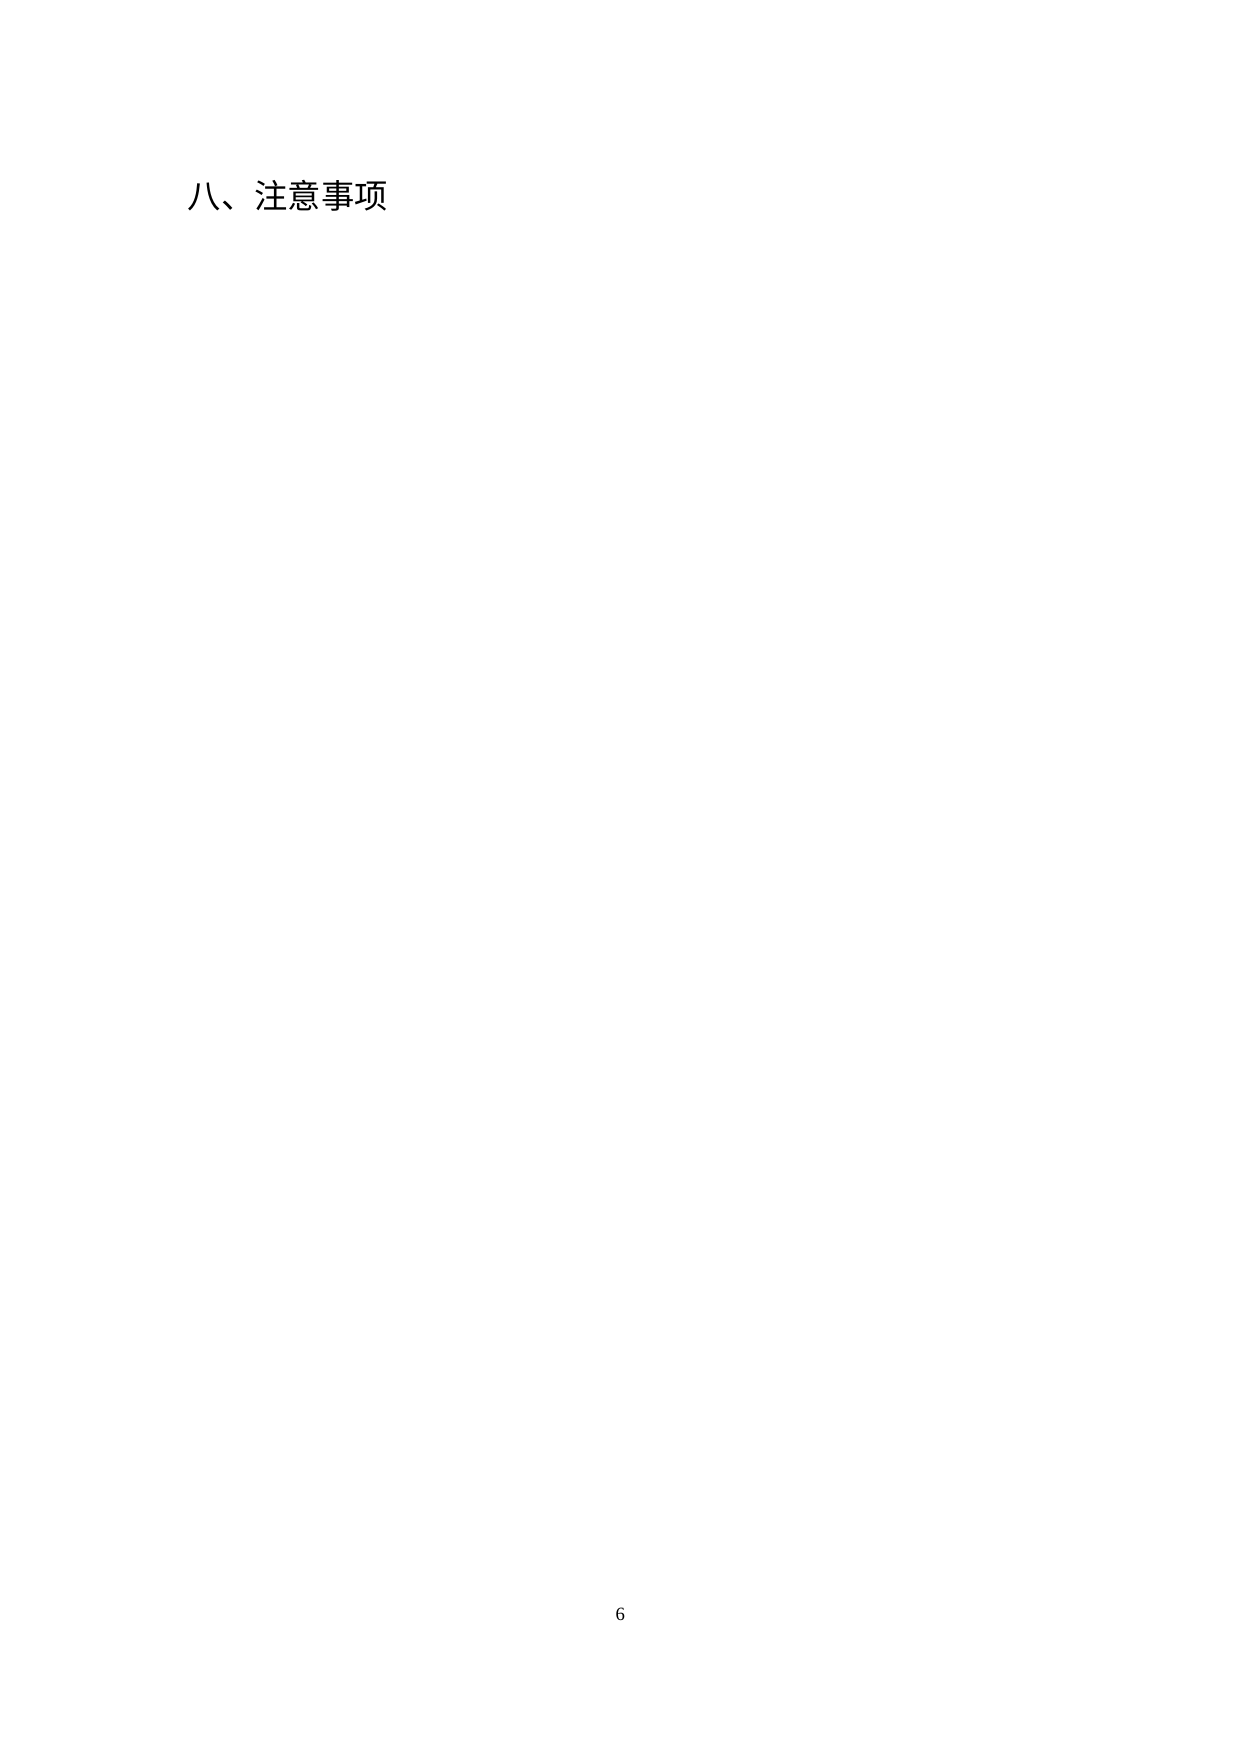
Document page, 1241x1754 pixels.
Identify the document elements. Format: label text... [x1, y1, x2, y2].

text 八、注意事项 [187, 161, 1053, 226]
